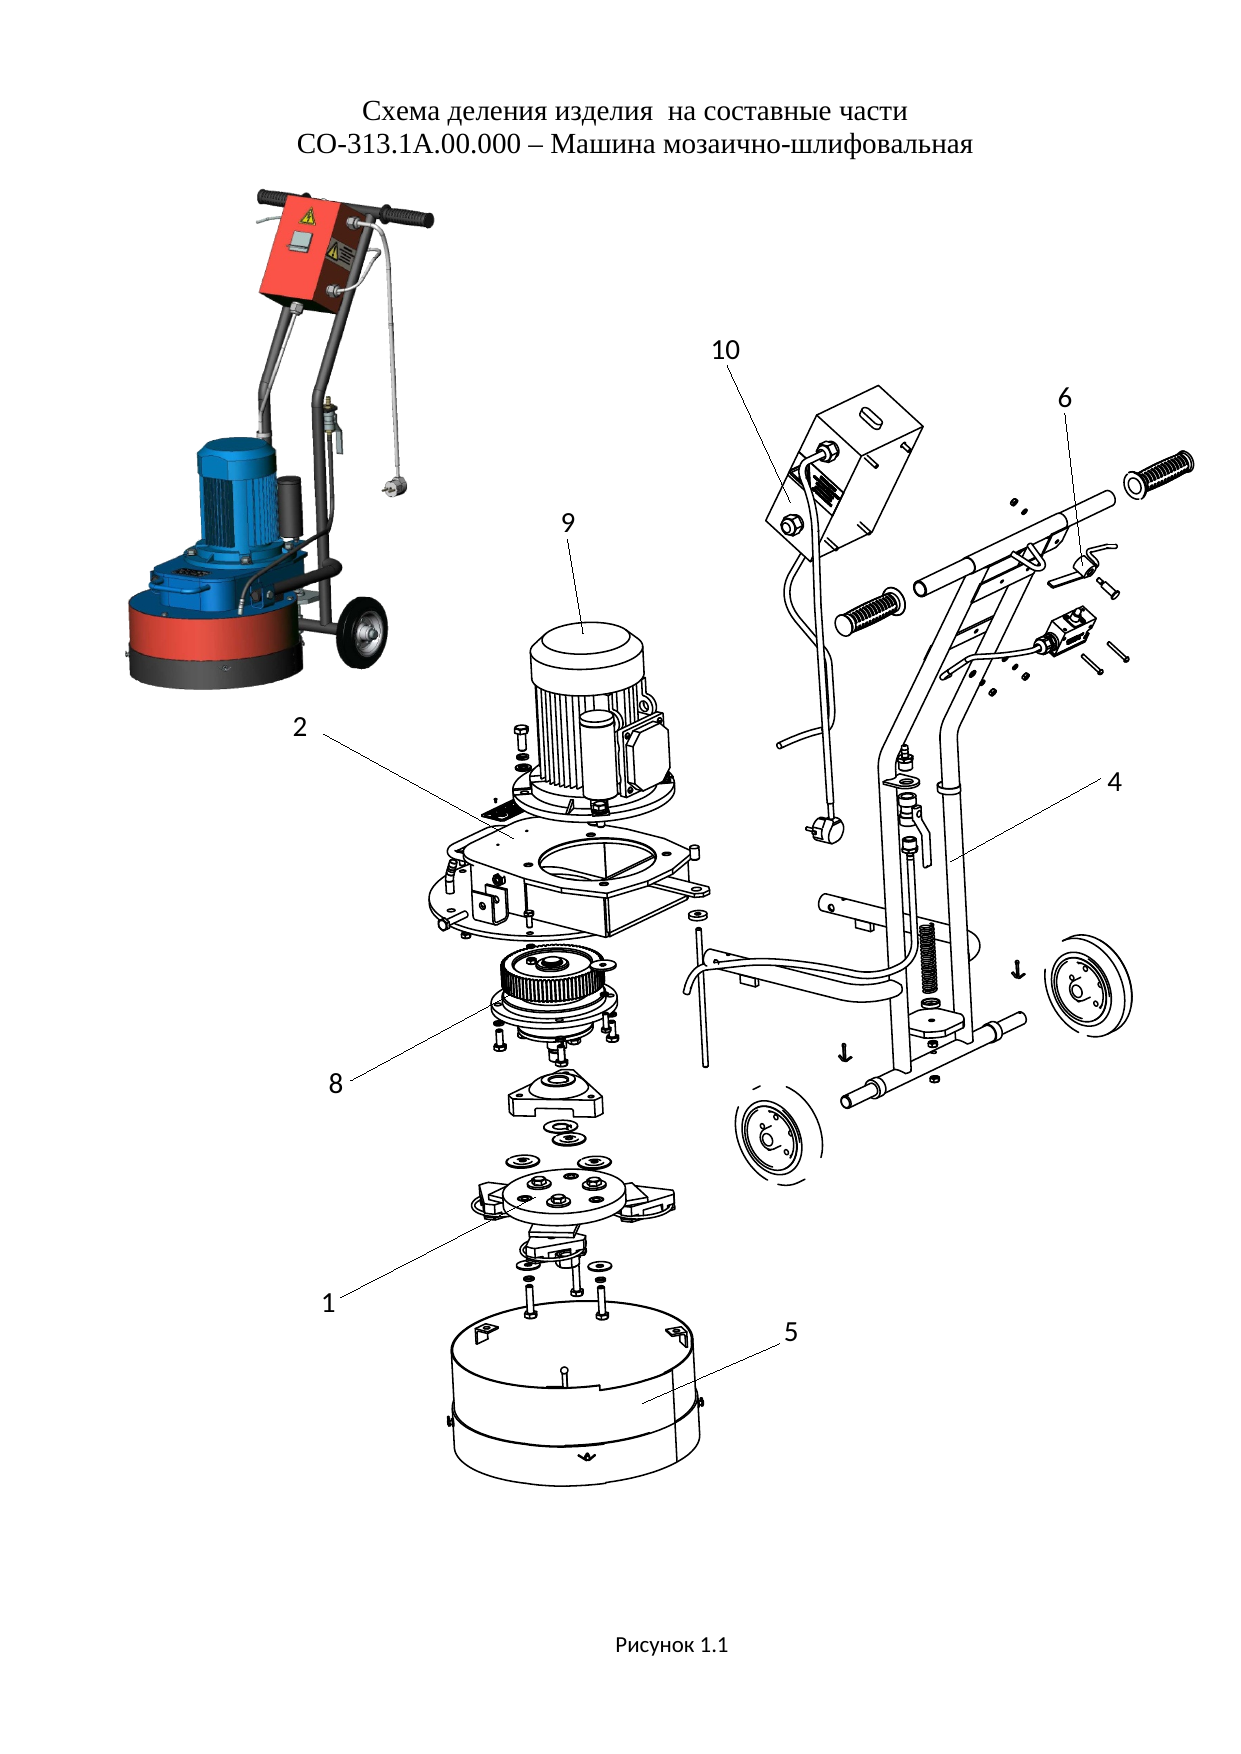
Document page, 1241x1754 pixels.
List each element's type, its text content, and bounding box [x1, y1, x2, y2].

text СО-313.1А.00.000 – Машина мозаично-шлифовальная [89, 126, 1181, 160]
text Схема деления изделия на составные части [89, 93, 1181, 126]
picture [107, 172, 457, 709]
text Рисунок 1.1 [89, 1630, 1181, 1658]
